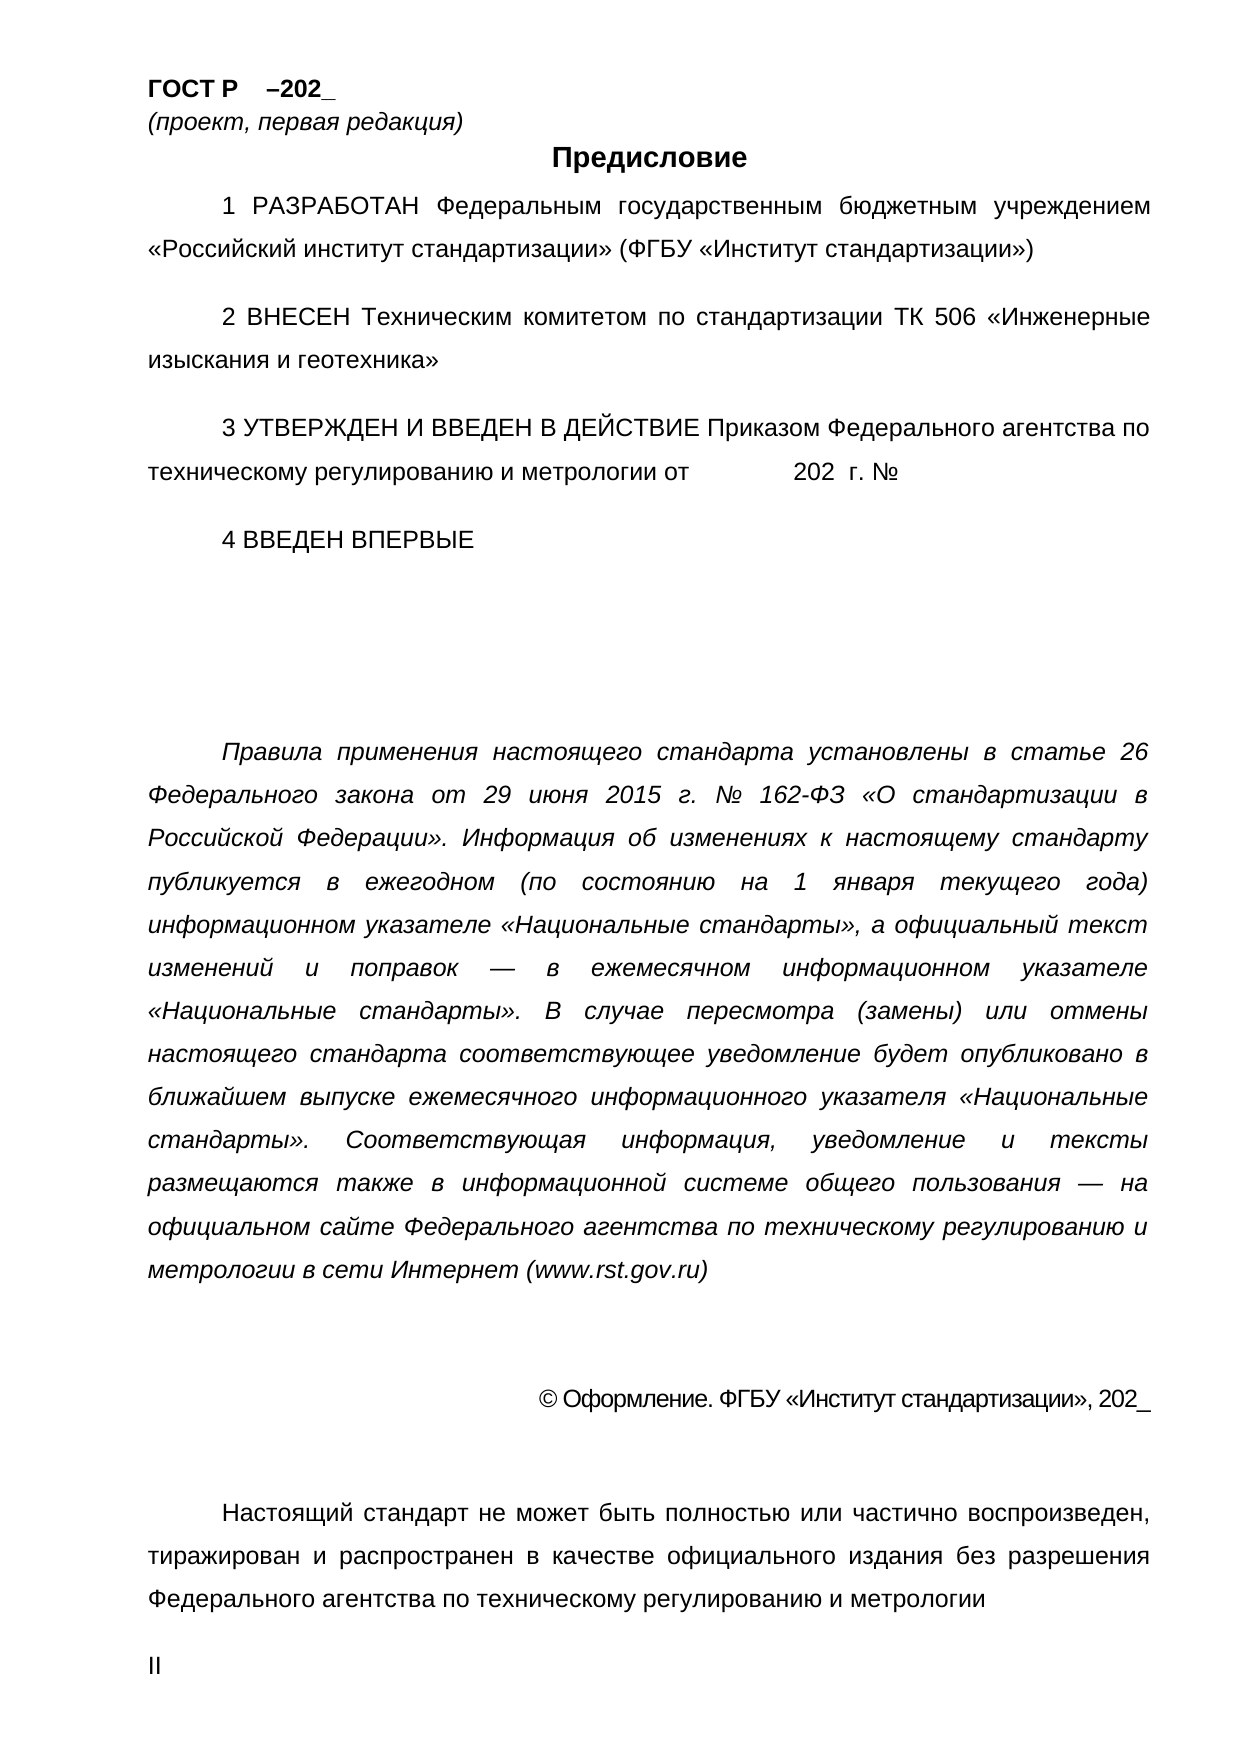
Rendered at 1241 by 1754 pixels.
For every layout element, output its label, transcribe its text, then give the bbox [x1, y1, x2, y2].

text © Оформление. ФГБУ «Институт стандартизации», 202_ [148, 1384, 1152, 1413]
text Настоящий стандарт не может быть полностью или частично воспроизведен, тиражирован и распространен в качестве официального издания без разрешения Федерального агентства по техническому регулированию и метрологии [148, 1498, 1152, 1613]
text Предисловие [148, 140, 1152, 173]
text 2 ВНЕСЕН Техническим комитетом по стандартизации ТК 506 «Инженерные изыскания и геотехника» [148, 302, 1152, 374]
text Правила применения настоящего стандарта установлены в статье 26 Федерального закона от 29 июня 2015 г. № 162-ФЗ «О стандартизации в Российской Федерации». Информация об изменениях к настоящему стандарту публикуется в ежегодном (по состоянию на 1 января текущего года) информационном указателе «Национальные стандарты», а официальный текст изменений и поправок ― в ежемесячном информационном указателе «Национальные стандарты». В случае пересмотра (замены) или отмены настоящего стандарта соответствующее уведомление будет опубликовано в ближайшем выпуске ежемесячного информационного указателя «Национальные стандарты». Соответствующая информация, уведомление и тексты размещаются также в информационной системе общего пользования ― на официальном сайте Федерального агентства по техническому регулированию и метрологии в сети Интернет (www.rst.gov.ru) [148, 737, 1152, 1283]
text 4 ВВЕДЕН ВПЕРВЫЕ [148, 525, 1152, 553]
text 1 РАЗРАБОТАН Федеральным государственным бюджетным учреждением «Российский институт стандартизации» (ФГБУ «Институт стандартизации») [148, 191, 1152, 263]
text 3 УТВЕРЖДЕН И ВВЕДЕН В ДЕЙСТВИЕ Приказом Федерального агентства по техническому регулированию и метрологии от 202 г. № [148, 413, 1152, 485]
